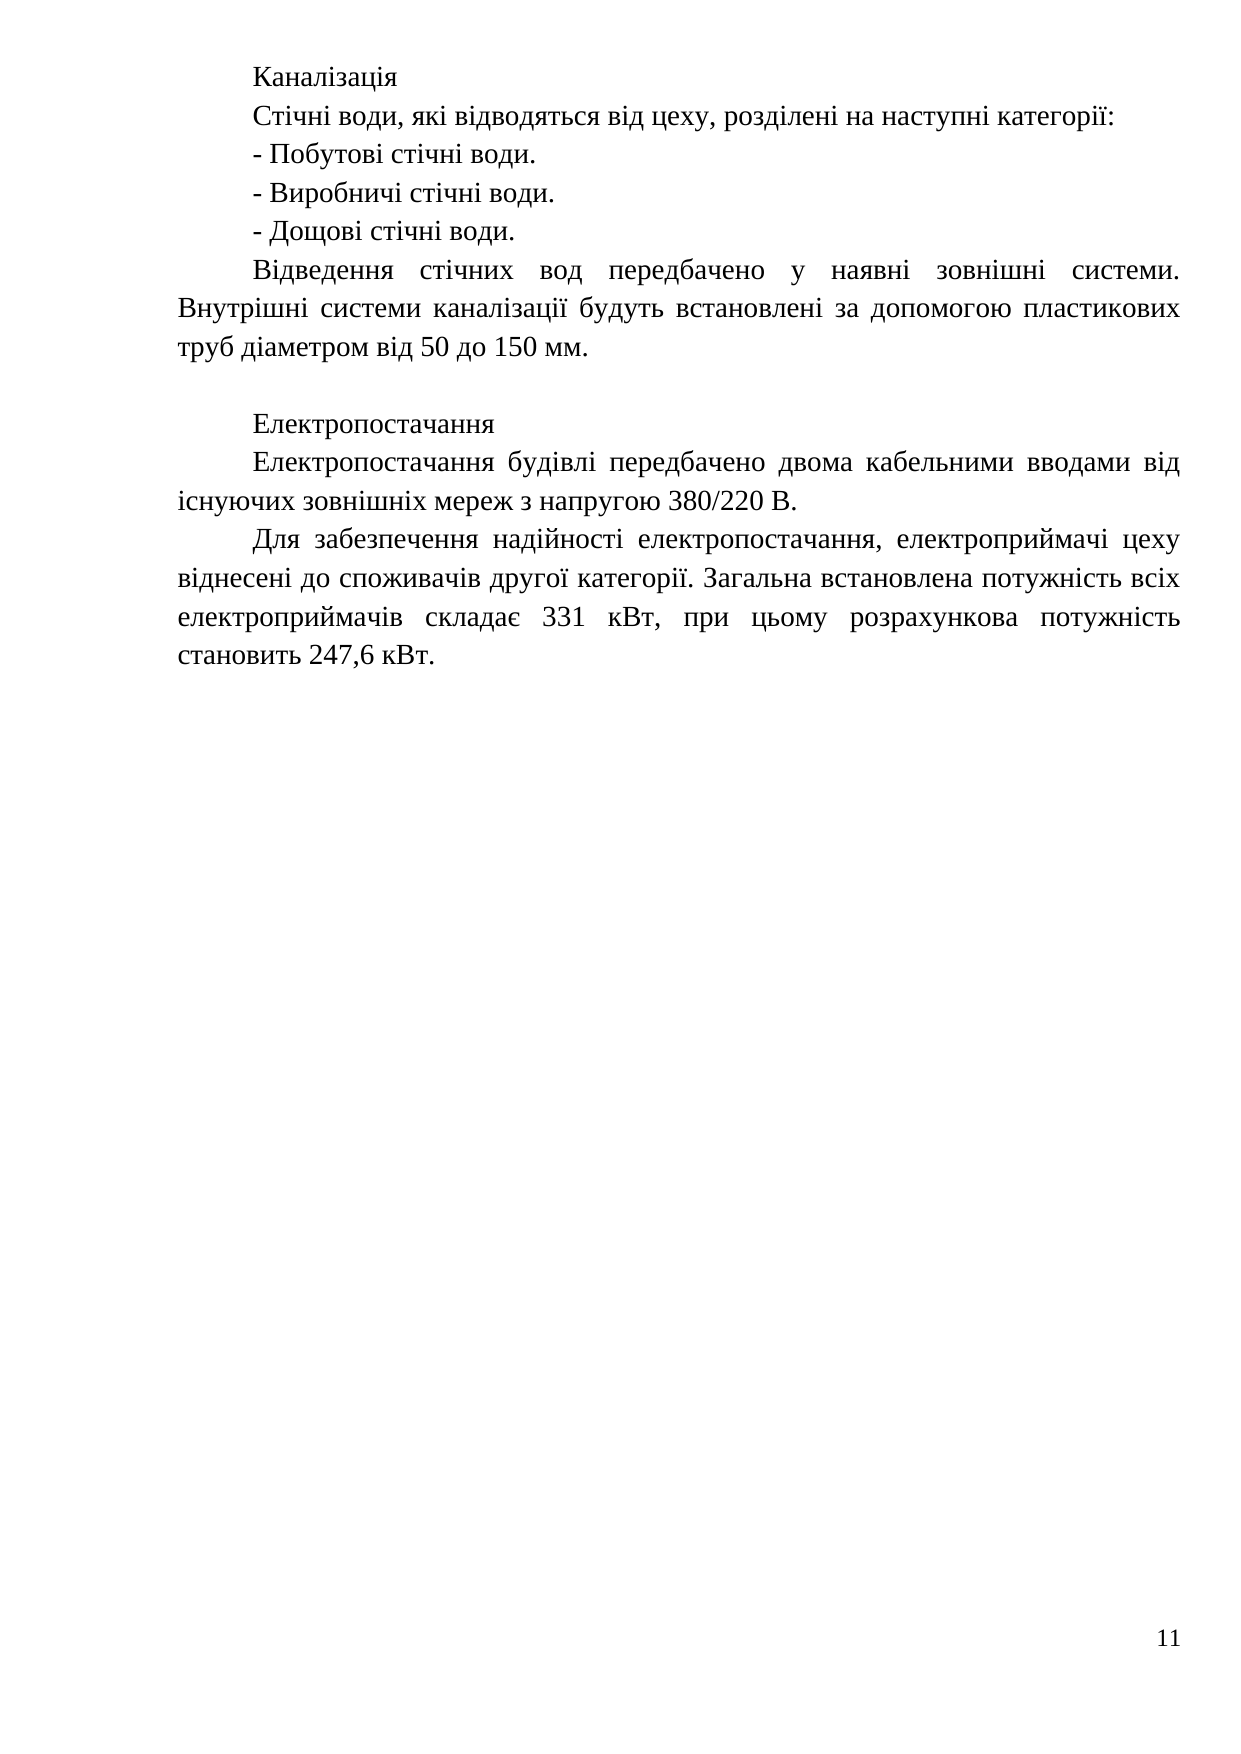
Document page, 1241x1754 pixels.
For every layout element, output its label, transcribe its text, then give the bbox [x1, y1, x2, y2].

text Електропостачання будівлі передбачено двома кабельними вводами від існуючих зовнішніх мереж з напругою 380/220 В. [177, 444, 1181, 517]
text Каналізація [177, 59, 1181, 93]
text Електропостачання [177, 406, 1181, 439]
text Стічні води, які відводяться від цеху, розділені на наступні категорії: [177, 98, 1181, 131]
text - Побутові стічні води. [177, 136, 1181, 170]
text Відведення стічних вод передбачено у наявні зовнішні системи. Внутрішні системи каналізації будуть встановлені за допомогою пластикових труб діаметром від 50 до 150 мм. [177, 252, 1181, 362]
text - Дощові стічні води. [177, 213, 1181, 247]
text - Виробничі стічні води. [177, 175, 1181, 208]
text Для забезпечення надійності електропостачання, електроприймачі цеху віднесені до споживачів другої категорії. Загальна встановлена потужність всіх електроприймачів складає 331 кВт, при цьому розрахункова потужність становить 247,6 кВт. [177, 522, 1181, 671]
